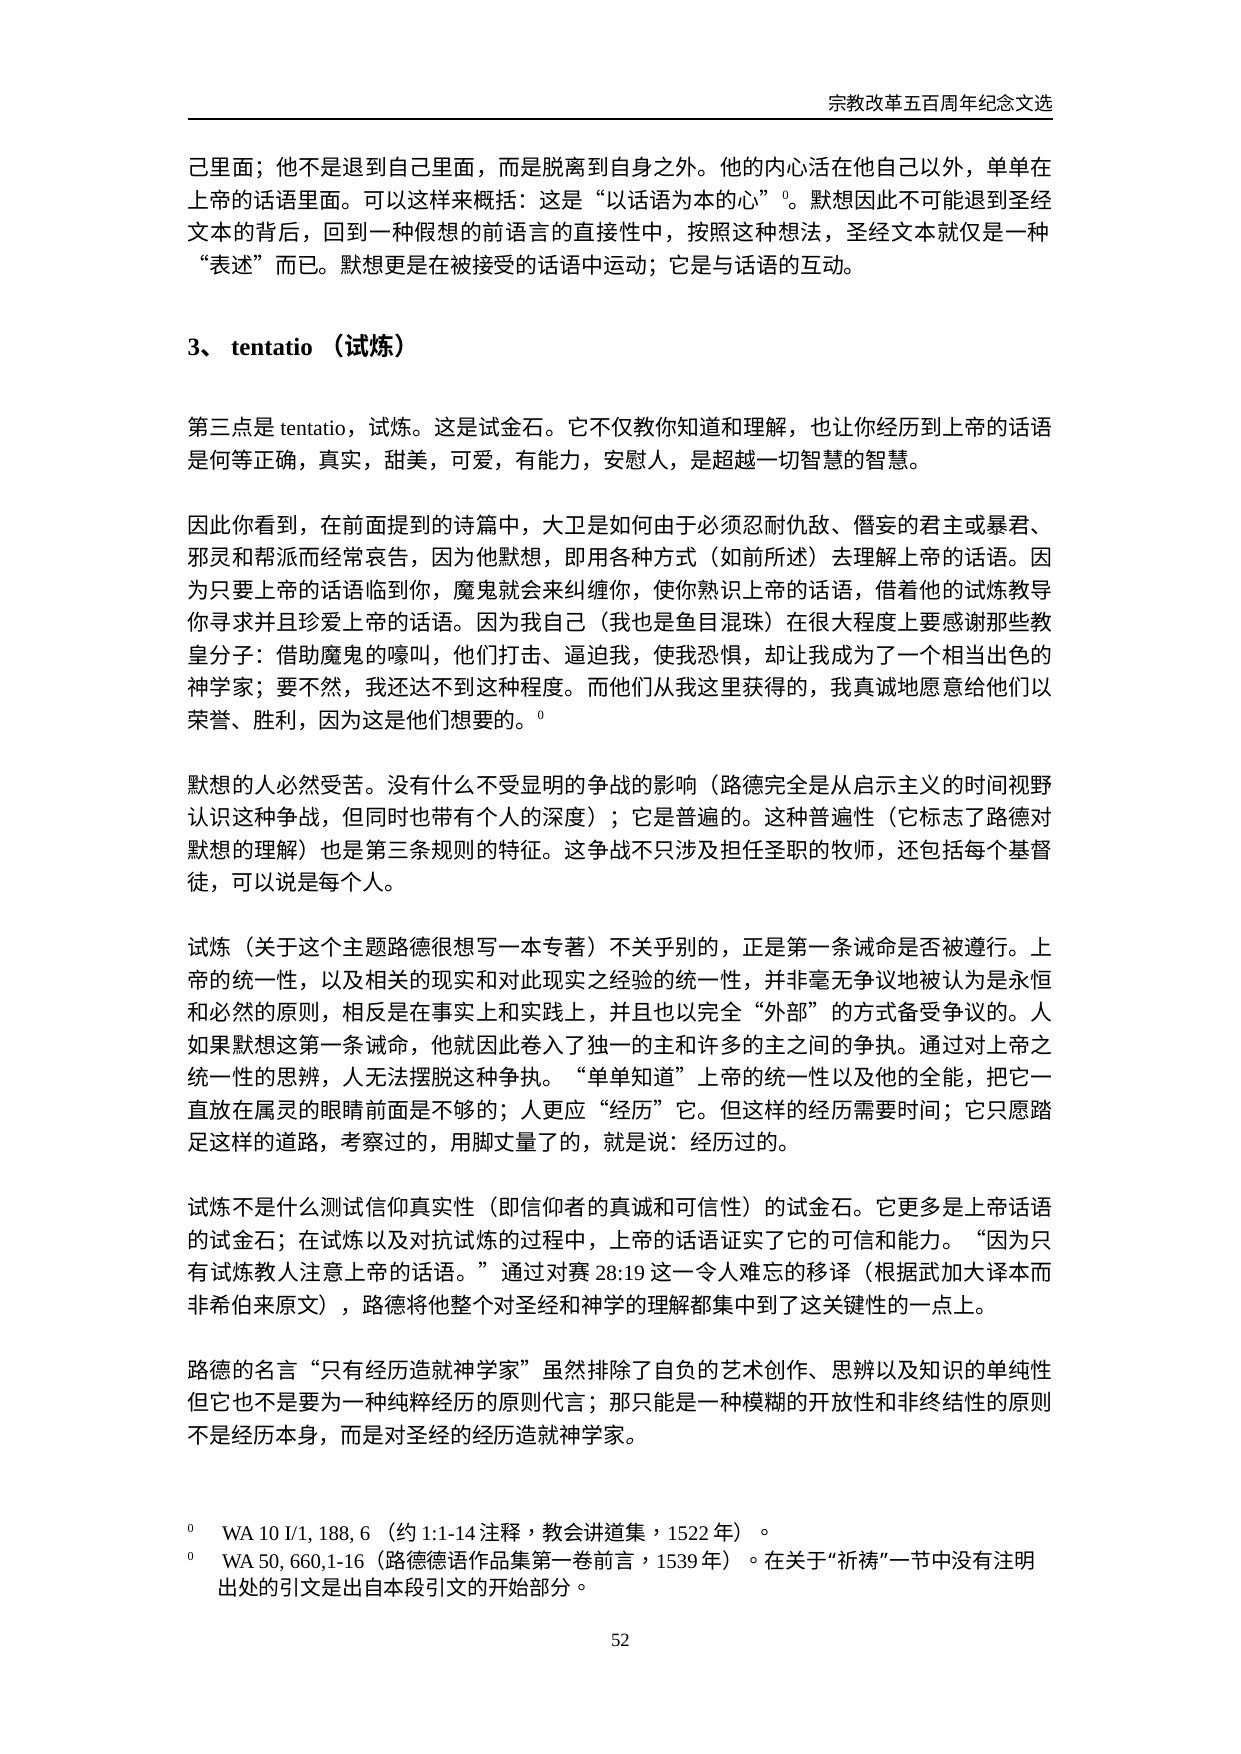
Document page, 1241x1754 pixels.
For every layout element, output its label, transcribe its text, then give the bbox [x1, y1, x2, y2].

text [187, 150, 1053, 280]
text 第三点是tentatio，试炼。这是试金石。它不仅教你知道和理解，也让你经历到上帝的话语是何等正确，真实，甜美，可爱，有能力，安慰人，是超越一切智慧的智慧。 [187, 410, 1053, 475]
text 试炼（关于这个主题路德很想写一本专著）不关乎别的，正是第一条诫命是否被遵行。上帝的统一性，以及相关的现实和对此现实之经验的统一性，并非毫无争议地被认为是永恒和必然的原则，相反是在事实上和实践上，并且也以完全“外部”的方式备受争议的。人如果默想这第一条诫命，他就因此卷入了独一的主和许多的主之间的争执。通过对上帝之统一性的思辨，人无法摆脱这种争执。“单单知道”上帝的统一性以及他的全能，把它一直放在属灵的眼睛前面是不够的；人更应“经历”它。但这样的经历需要时间；它只愿踏足这样的道路，考察过的，用脚丈量了的，就是说：经历过的。 [187, 930, 1053, 1157]
text 因此你看到，在前面提到的诗篇中，大卫是如何由于必须忍耐仇敌、僭妄的君主或暴君、邪灵和帮派而经常哀告，因为他默想，即用各种方式（如前所述）去理解上帝的话语。因为只要上帝的话语临到你，魔鬼就会来纠缠你，使你熟识上帝的话语，借着他的试炼教导你寻求并且珍爱上帝的话语。因为我自己（我也是鱼目混珠）在很大程度上要感谢那些教皇分子：借助魔鬼的嚎叫，他们打击、逼迫我，使我恐惧，却让我成为了一个相当出色的神学家；要不然，我还达不到这种程度。而他们从我这里获得的，我真诚地愿意给他们以荣誉、胜利，因为这是他们想要的。 [187, 507, 1053, 735]
text 路德的名言“只有经历造就神学家”虽然排除了自负的艺术创作、思辨以及知识的单纯性，但它也不是要为一种纯粹经历的原则代言；那只能是一种模糊的开放性和非终结性的原则。不是经历本身，而是对圣经的经历造就神学家。 [187, 1352, 1053, 1450]
text 试炼不是什么测试信仰真实性（即信仰者的真诚和可信性）的试金石。它更多是上帝话语的试金石；在试炼以及对抗试炼的过程中，上帝的话语证实了它的可信和能力。“因为只有试炼教人注意上帝的话语。”通过对赛28:19这一令人难忘的移译（根据武加大译本而非希伯来原文），路德将他整个对圣经和神学的理解都集中到了这关键性的一点上。 [187, 1190, 1053, 1320]
text 默想的人必然受苦。没有什么不受显明的争战的影响（路德完全是从启示主义的时间视野认识这种争战，但同时也带有个人的深度）；它是普遍的。这种普遍性（它标志了路德对默想的理解）也是第三条规则的特征。这争战不只涉及担任圣职的牧师，还包括每个基督徒，可以说是每个人。 [187, 767, 1053, 897]
text 3、 tentatio （试炼） [187, 312, 1053, 377]
